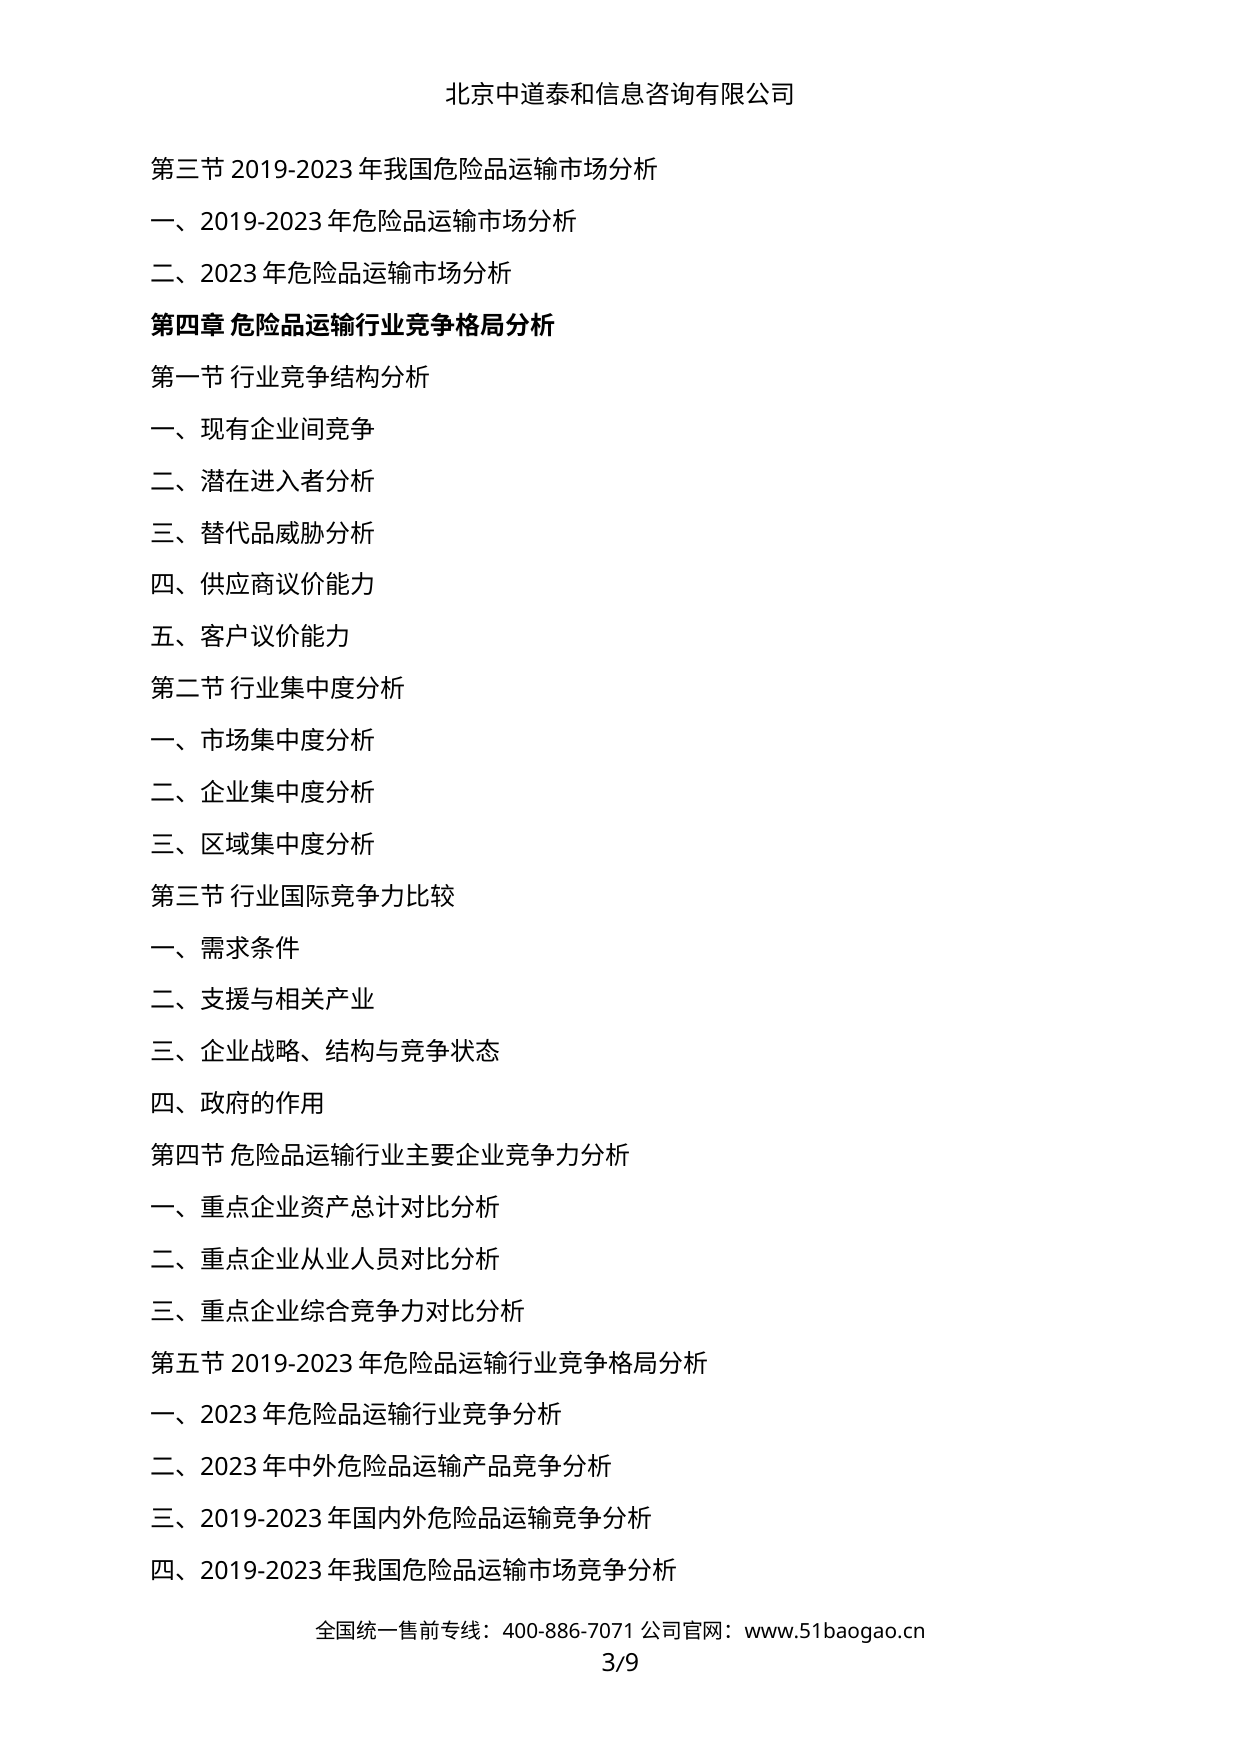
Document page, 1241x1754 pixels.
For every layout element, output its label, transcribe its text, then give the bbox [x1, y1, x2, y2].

text 第五节 2019-2023年危险品运输行业竞争格局分析 [150, 1343, 1090, 1379]
text 一、需求条件 [150, 928, 1090, 964]
text 一、现有企业间竞争 [150, 409, 1090, 446]
text 一、市场集中度分析 [150, 721, 1090, 757]
text 四、政府的作用 [150, 1084, 1090, 1120]
text 三、企业战略、结构与竞争状态 [150, 1032, 1090, 1068]
text 二、企业集中度分析 [150, 772, 1090, 809]
text 一、2023年危险品运输行业竞争分析 [150, 1395, 1090, 1431]
text 二、潜在进入者分析 [150, 461, 1090, 497]
text 四、供应商议价能力 [150, 565, 1090, 601]
text 第二节 行业集中度分析 [150, 669, 1090, 705]
text 三、重点企业综合竞争力对比分析 [150, 1291, 1090, 1327]
text 五、客户议价能力 [150, 617, 1090, 653]
text 四、2019-2023年我国危险品运输市场竞争分析 [150, 1551, 1090, 1587]
text 三、区域集中度分析 [150, 824, 1090, 861]
text 一、重点企业资产总计对比分析 [150, 1187, 1090, 1224]
text 二、2023年危险品运输市场分析 [150, 254, 1090, 290]
text 二、重点企业从业人员对比分析 [150, 1239, 1090, 1276]
text 一、2019-2023年危险品运输市场分析 [150, 202, 1090, 238]
text 三、替代品威胁分析 [150, 513, 1090, 549]
text 第三节 行业国际竞争力比较 [150, 876, 1090, 912]
text 第三节 2019-2023年我国危险品运输市场分析 [150, 150, 1090, 186]
text 第一节 行业竞争结构分析 [150, 357, 1090, 394]
text 第四节 危险品运输行业主要企业竞争力分析 [150, 1136, 1090, 1172]
text 二、支援与相关产业 [150, 980, 1090, 1016]
text 三、2019-2023年国内外危险品运输竞争分析 [150, 1499, 1090, 1535]
text 第四章 危险品运输行业竞争格局分析 [150, 306, 1090, 342]
text 二、2023年中外危险品运输产品竞争分析 [150, 1447, 1090, 1483]
